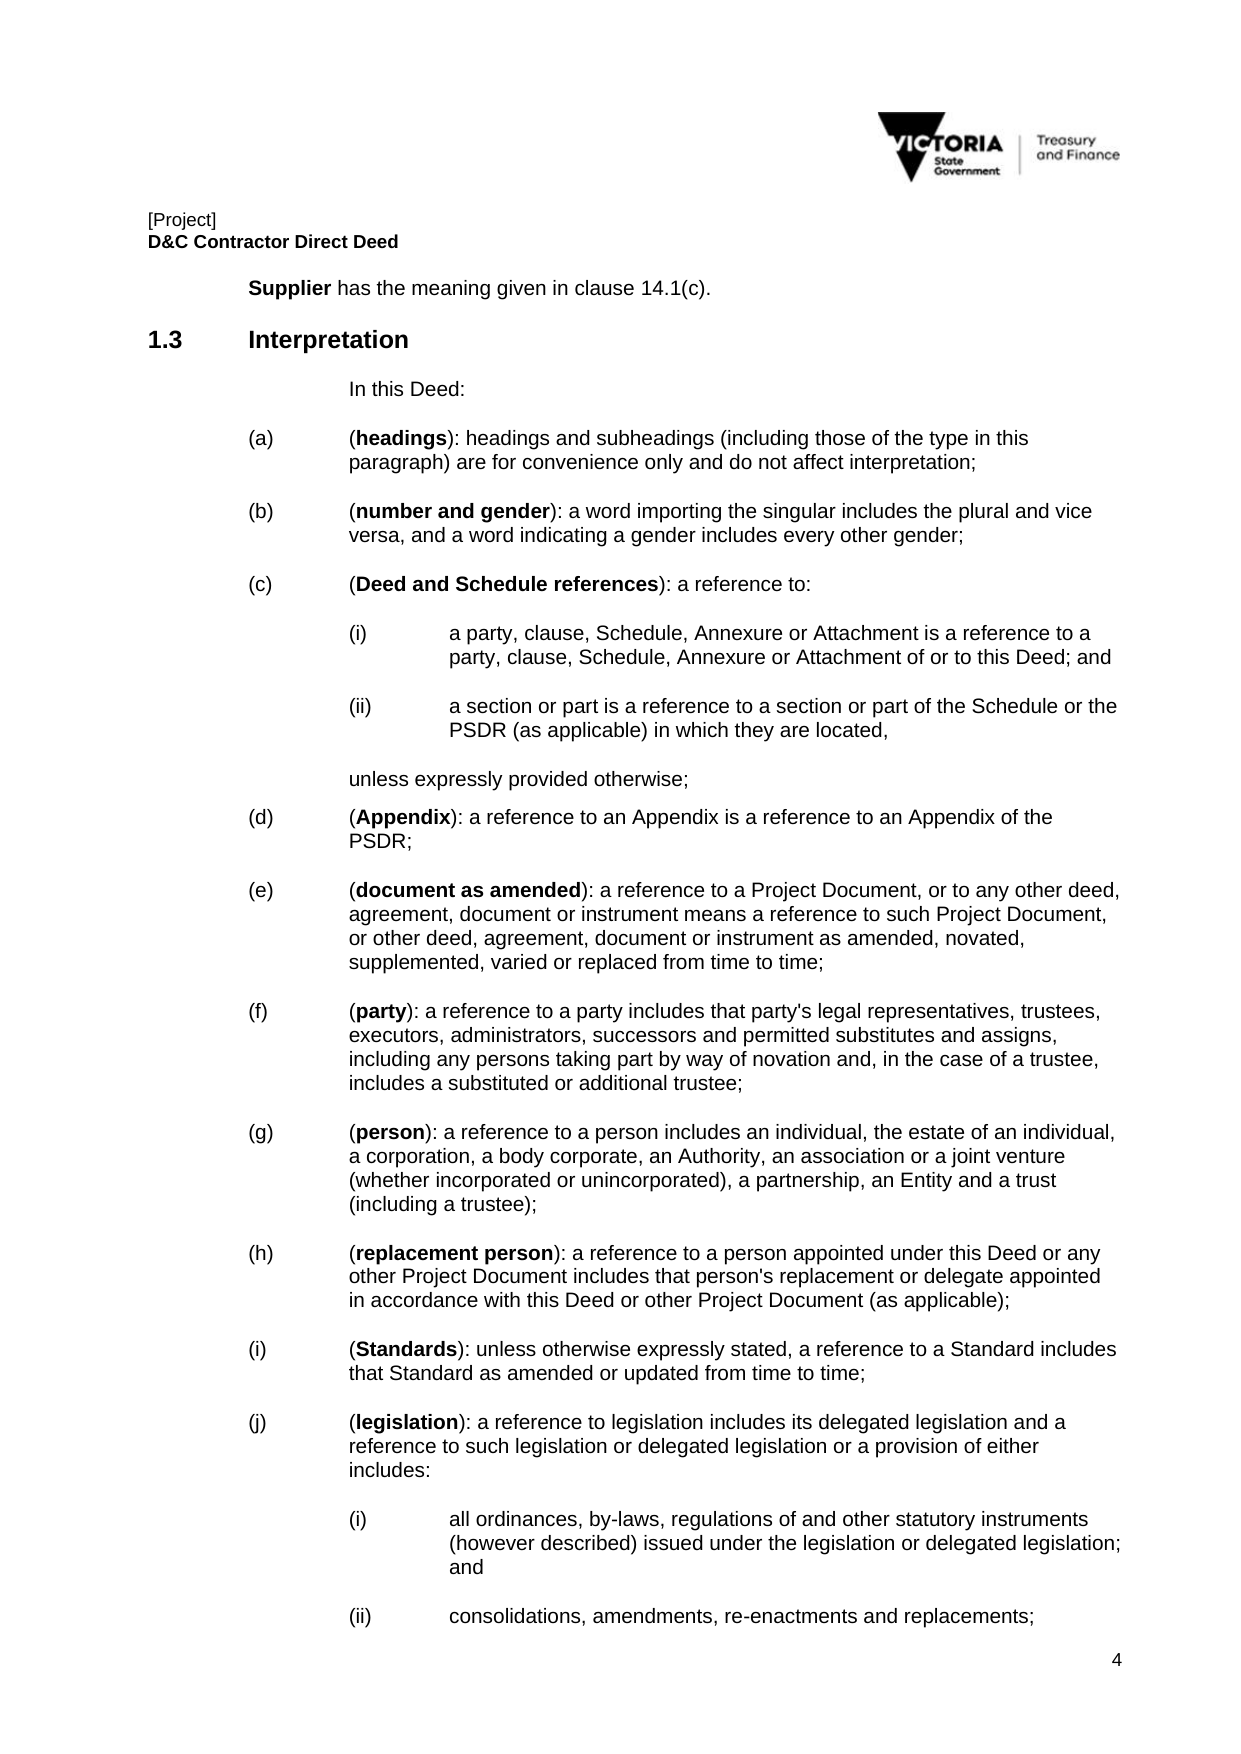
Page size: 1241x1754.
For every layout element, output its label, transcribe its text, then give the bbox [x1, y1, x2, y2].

subtitle a party, clause, Schedule, Annexure or Attachment is a reference to a party, clause, Schedule, Annexure or Attachment of or to this Deed; and [348, 621, 1122, 668]
subtitle (Appendix): a reference to an Appendix is a reference to an Appendix of the PSDR; [248, 805, 1122, 853]
subtitle a section or part is a reference to a section or part of the Schedule or the PSDR (as applicable) in which they are located, [348, 693, 1122, 741]
subtitle (replacement person): a reference to a person appointed under this Deed or any other Project Document includes that person's replacement or delegate appointed in accordance with this Deed or other Project Document (as applicable); [248, 1240, 1122, 1312]
subtitle (Standards): unless otherwise expressly stated, a reference to a Standard includes that Standard as amended or updated from time to time; [248, 1337, 1122, 1385]
subtitle consolidations, amendments, re-enactments and replacements; [348, 1604, 1122, 1628]
subtitle (legislation): a reference to legislation includes its delegated legislation and a reference to such legislation or delegated legislation or a provision of either includes: [248, 1410, 1122, 1482]
text In this Deed: [248, 377, 1122, 401]
subtitle (person): a reference to a person includes an individual, the estate of an individual, a corporation, a body corporate, an Authority, an association or a joint venture (whether incorporated or unincorporated), a partnership, an Entity and a trust (including a trustee); [248, 1119, 1122, 1215]
subtitle (party): a reference to a party includes that party's legal representatives, trustees, executors, administrators, successors and permitted substitutes and assigns, including any persons taking part by way of novation and, in the case of a trustee, includes a substituted or additional trustee; [248, 999, 1122, 1094]
subtitle (Deed and Schedule references): a reference to: [248, 572, 1122, 596]
text unless expressly provided otherwise; [348, 766, 1122, 790]
subtitle Interpretation [148, 325, 1122, 354]
subtitle (number and gender): a word importing the singular includes the plural and vice versa, and a word indicating a gender includes every other gender; [248, 499, 1122, 547]
subtitle all ordinances, by-laws, regulations of and other statutory instruments (however described) issued under the legislation or delegated legislation; and [348, 1507, 1122, 1579]
picture [877, 112, 1120, 184]
subtitle (document as amended): a reference to a Project Document, or to any other deed, agreement, document or instrument means a reference to such Project Document, or other deed, agreement, document or instrument as amended, novated, supplemented, varied or replaced from time to time; [248, 878, 1122, 974]
text Supplier has the meaning given in clause 14(c). [248, 276, 1122, 300]
subtitle (headings): headings and subheadings (including those of the type in this paragraph) are for convenience only and do not affect interpretation; [248, 426, 1122, 474]
